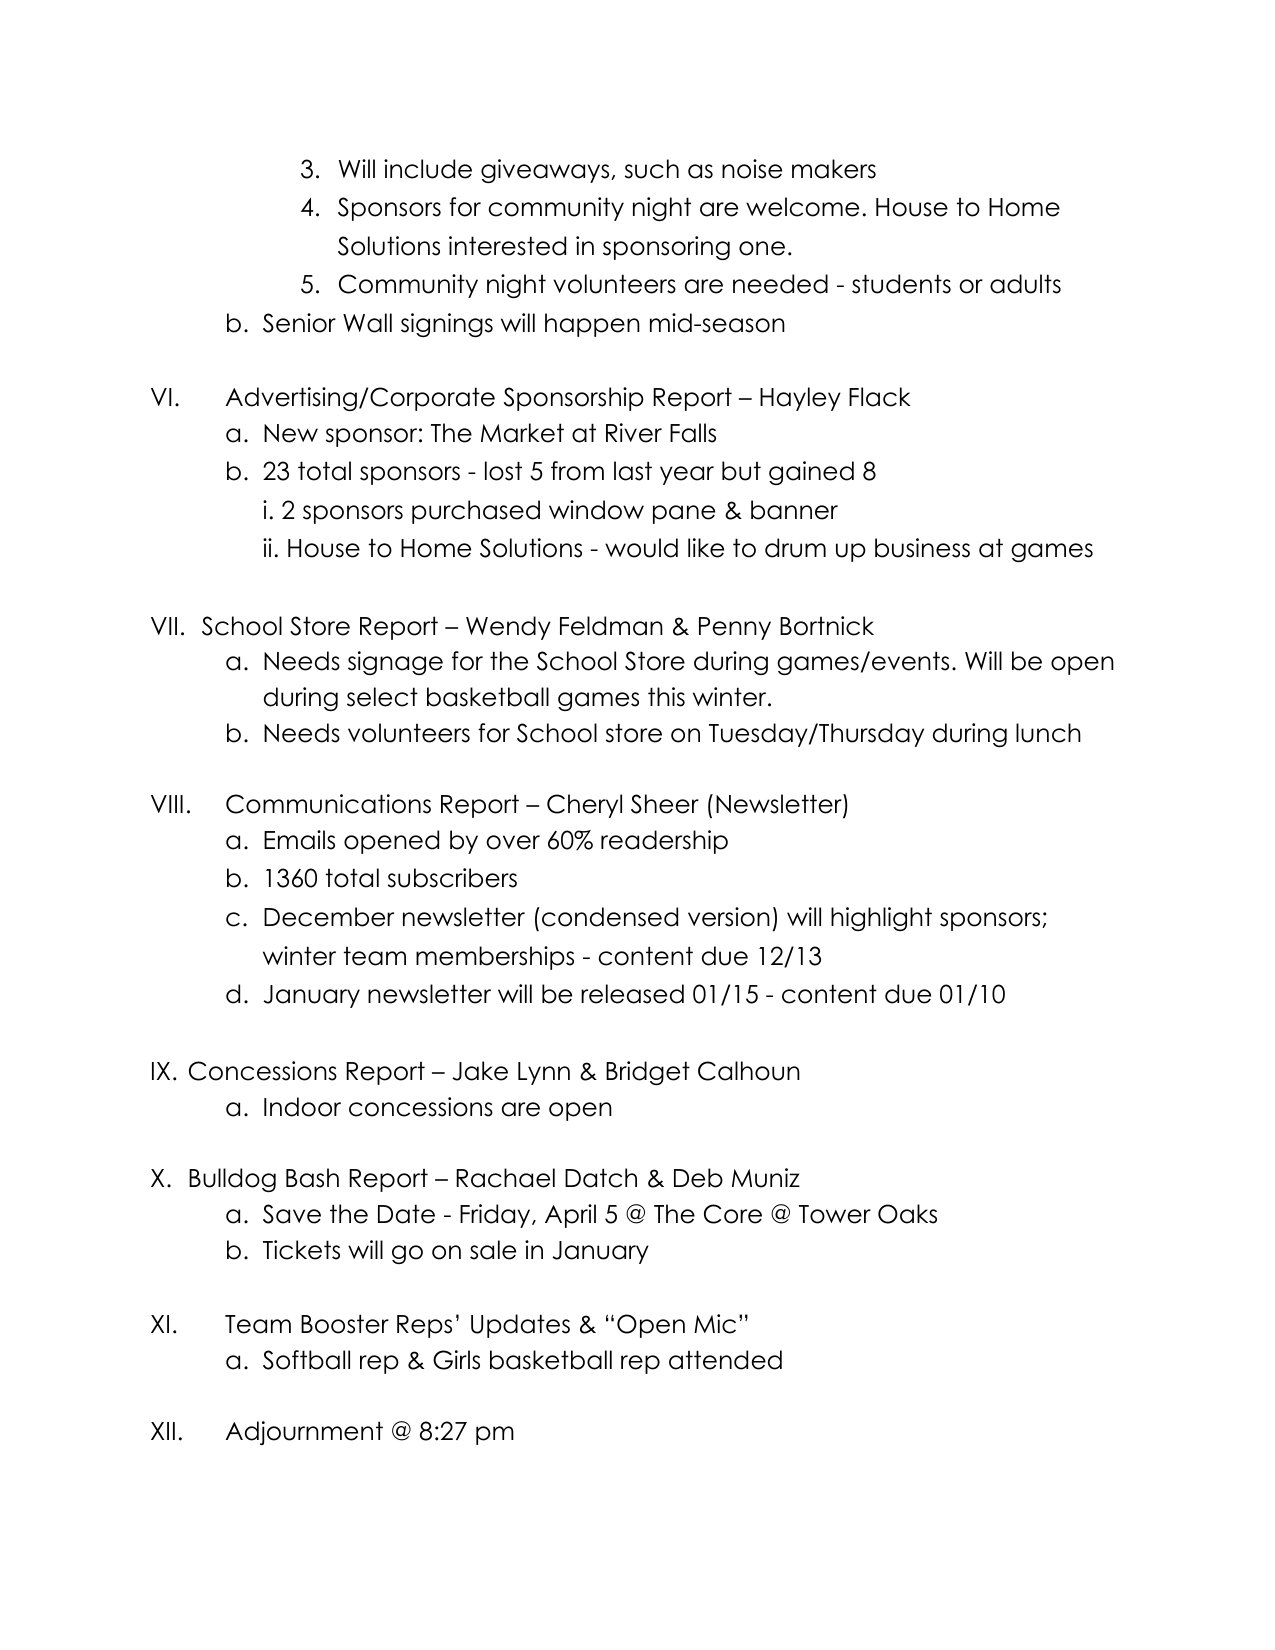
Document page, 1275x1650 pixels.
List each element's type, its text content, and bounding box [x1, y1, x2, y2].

list Adjournment @ 8:27 pm [150, 1413, 1125, 1448]
list January newsletter will be released 01/15 - content due 01/10 [225, 975, 1125, 1011]
list Concessions Report – Jake Lynn & Bridget Calhoun [150, 1052, 1125, 1088]
list Softball rep & Girls basketball rep attended [225, 1341, 1125, 1377]
list Team Booster Reps’ Updates & “Open Mic” [150, 1305, 1125, 1341]
text ii. House to Home Solutions - would like to drum up business at games [262, 530, 1125, 566]
list Needs signage for the School Store during games/events. Will be open during select basketball games this winter. [225, 643, 1125, 714]
list Bulldog Bash Report – Rachael Datch & Deb Muniz [150, 1160, 1125, 1195]
list Emails opened by over 60% readership [225, 821, 1125, 857]
list 1360 total subscribers [225, 860, 1125, 896]
list Community night volunteers are needed - students or adults [300, 266, 1125, 301]
list Save the Date - Friday, April 5 @ The Core @ Tower Oaks [225, 1195, 1125, 1231]
list Communications Report – Cheryl Sheer (Newsletter) [150, 786, 1125, 821]
text i. 2 sponsors purchased window pane & banner [262, 491, 1125, 527]
list Sponsors for community night are welcome. House to Home Solutions interested in sponsoring one. [300, 188, 1125, 263]
list Senior Wall signings will happen mid-season [225, 304, 1125, 340]
list December newsletter (condensed version) will highlight sponsors; winter team memberships - content due 12/13 [225, 898, 1125, 973]
list Needs volunteers for School store on Tuesday/Thursday during lunch [225, 714, 1125, 750]
list 23 total sponsors - lost 5 from last year but gained 8 [225, 453, 1125, 488]
list Indoor concessions are open [225, 1088, 1125, 1124]
list Advertising/Corporate Sponsorship Report – Hayley Flack [150, 378, 1125, 414]
list Tickets will go on sale in January [225, 1231, 1125, 1267]
list Will include giveaways, such as noise makers [300, 150, 1125, 186]
list School Store Report – Wendy Feldman & Penny Bortnick [150, 607, 1125, 643]
list New sponsor: The Market at River Falls [225, 414, 1125, 450]
